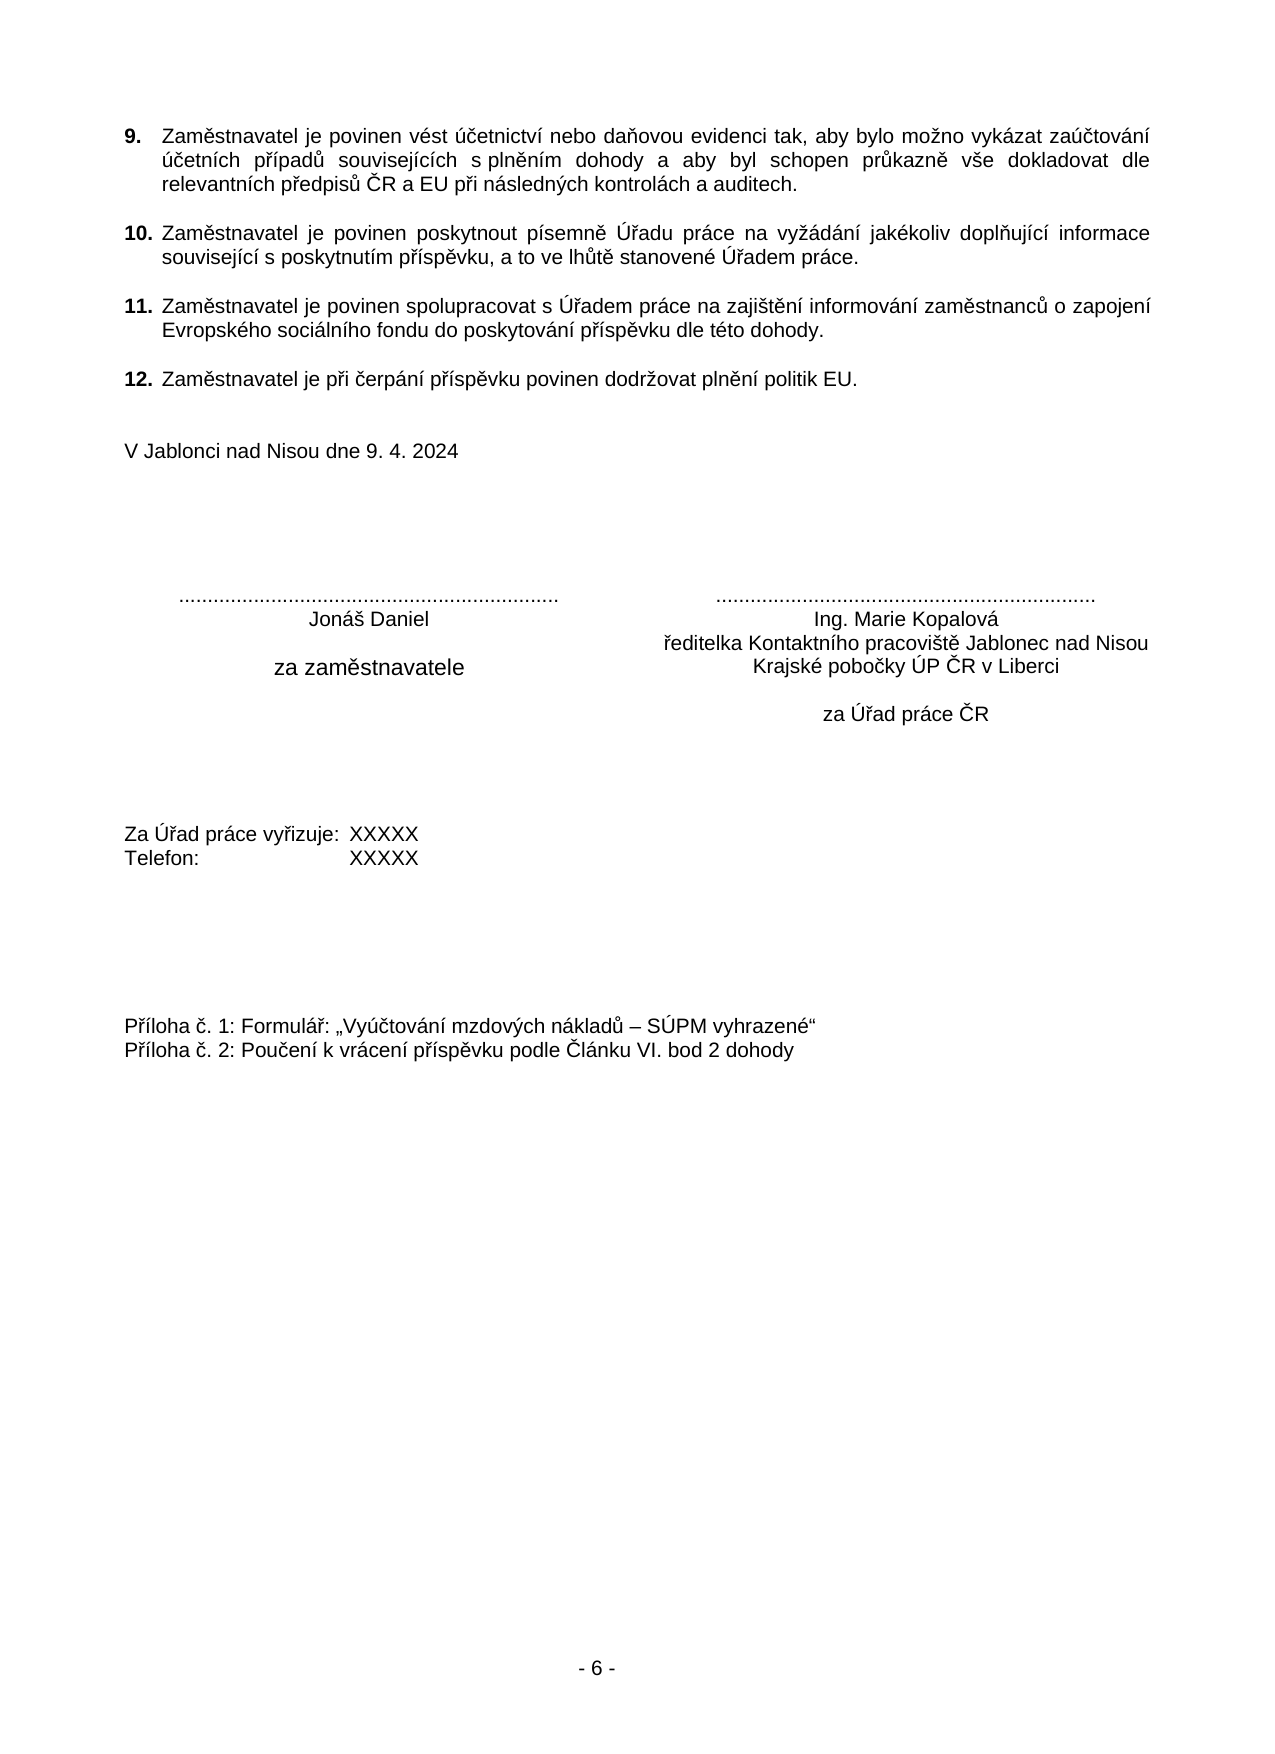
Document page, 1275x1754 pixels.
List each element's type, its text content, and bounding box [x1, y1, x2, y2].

text .................................................................. [661, 582, 1151, 606]
text Příloha č. 2: Poučení k vrácení příspěvku podle Článku VI. bod 2 dohody [124, 1038, 1151, 1062]
text ředitelka Kontaktního pracoviště Jablonec nad Nisou Krajské pobočky ÚP ČR v Liberci [661, 630, 1151, 678]
text Jonáš Daniel [124, 606, 614, 630]
text za zaměstnavatele [124, 654, 614, 681]
list Zaměstnavatel je při čerpání příspěvku povinen dodržovat plnění politik EU. [124, 367, 1151, 391]
list Zaměstnavatel je povinen poskytnout písemně Úřadu práce na vyžádání jakékoliv doplňující informace související s poskytnutím příspěvku, a to ve lhůtě stanovené Úřadem práce. [124, 221, 1151, 269]
list Zaměstnavatel je povinen vést účetnictví nebo daňovou evidenci tak, aby bylo možno vykázat zaúčtování účetních případů souvisejících s plněním dohody a aby byl schopen průkazně vše dokladovat dle relevantních předpisů ČR a EU při následných kontrolách a auditech. [124, 124, 1151, 196]
text Telefon: XXXXX [124, 846, 1151, 870]
text za Úřad práce ČR [661, 702, 1151, 726]
text Ing. Marie Kopalová [661, 606, 1151, 630]
text V Jablonci nad Nisou dne 9. 4. 2024 [124, 439, 1151, 463]
list Zaměstnavatel je povinen spolupracovat s Úřadem práce na zajištění informování zaměstnanců o zapojení Evropského sociálního fondu do poskytování příspěvku dle této dohody. [124, 294, 1151, 342]
text Příloha č. 1: Formulář: „Vyúčtování mzdových nákladů – SÚPM vyhrazené“ [124, 1014, 1151, 1038]
text .................................................................. [124, 582, 614, 606]
text Za Úřad práce vyřizuje: XXXXX [124, 822, 1151, 846]
